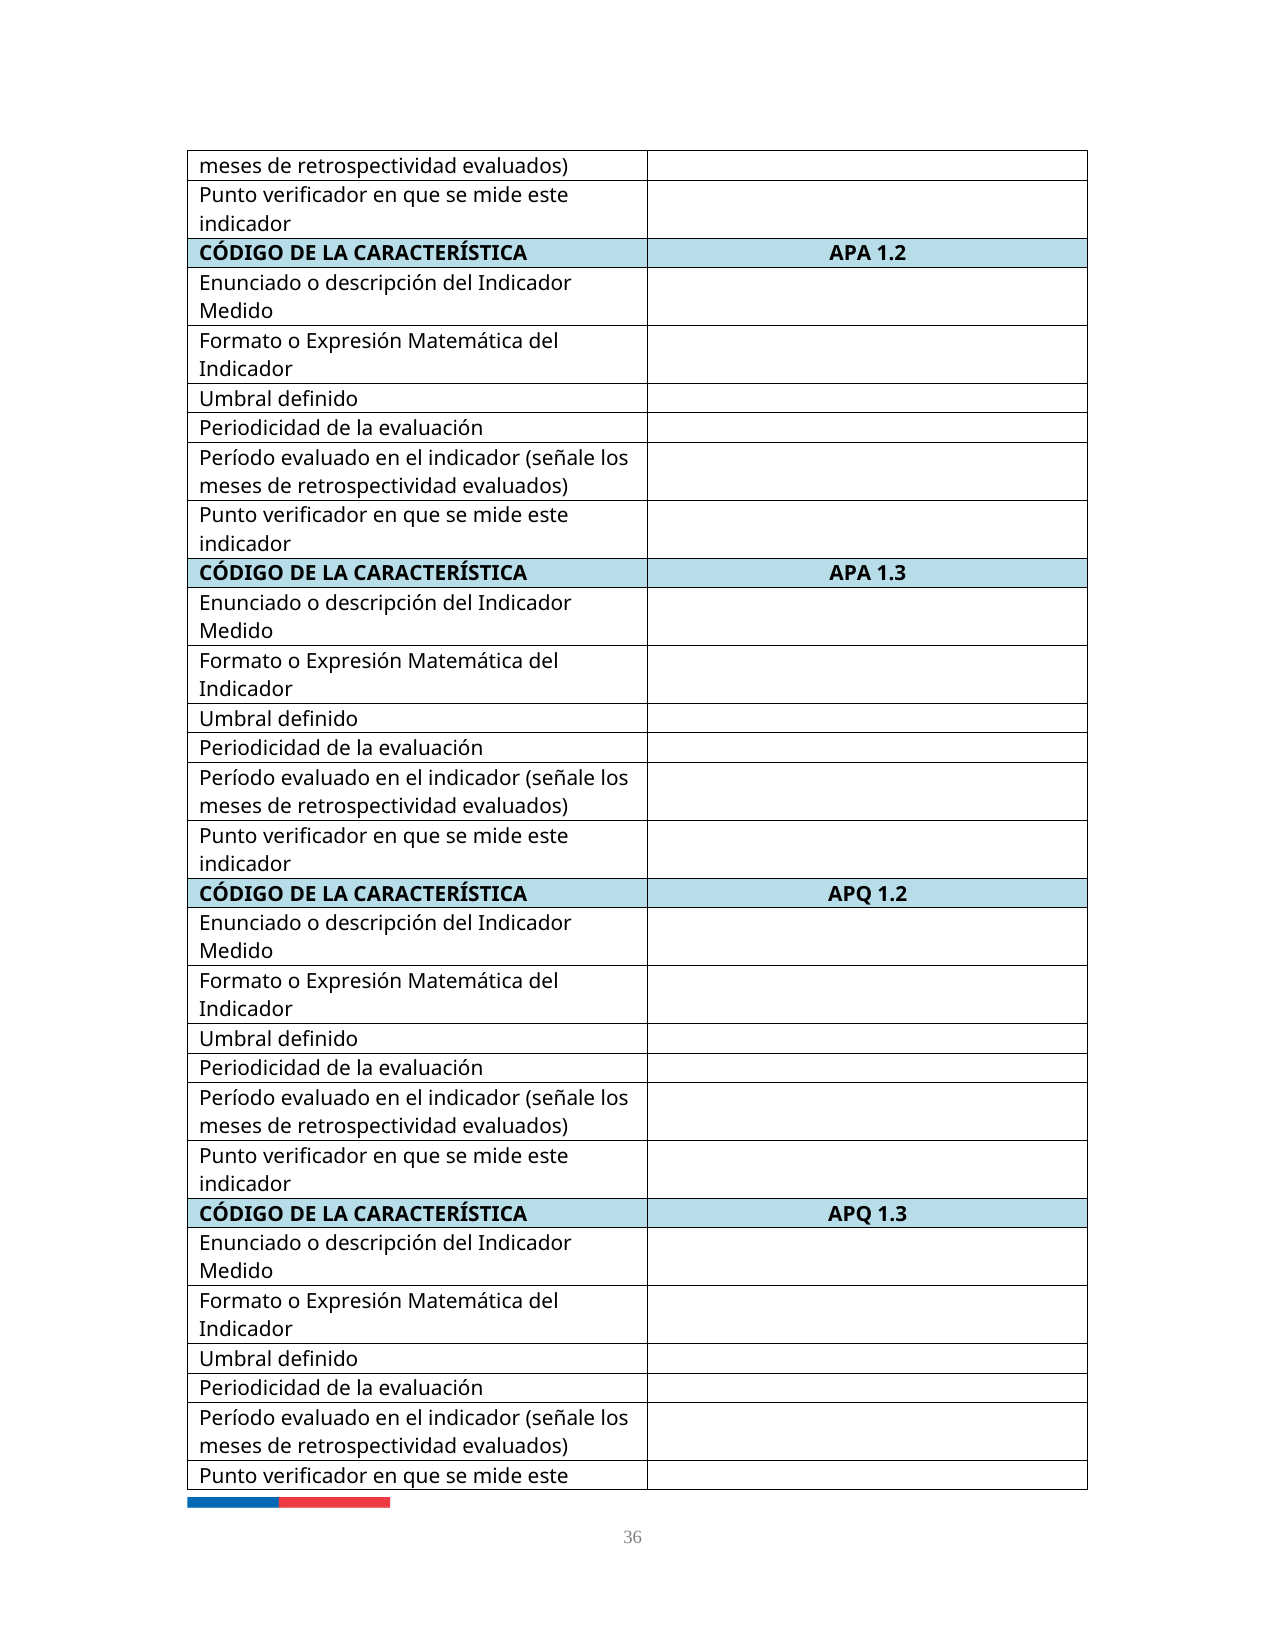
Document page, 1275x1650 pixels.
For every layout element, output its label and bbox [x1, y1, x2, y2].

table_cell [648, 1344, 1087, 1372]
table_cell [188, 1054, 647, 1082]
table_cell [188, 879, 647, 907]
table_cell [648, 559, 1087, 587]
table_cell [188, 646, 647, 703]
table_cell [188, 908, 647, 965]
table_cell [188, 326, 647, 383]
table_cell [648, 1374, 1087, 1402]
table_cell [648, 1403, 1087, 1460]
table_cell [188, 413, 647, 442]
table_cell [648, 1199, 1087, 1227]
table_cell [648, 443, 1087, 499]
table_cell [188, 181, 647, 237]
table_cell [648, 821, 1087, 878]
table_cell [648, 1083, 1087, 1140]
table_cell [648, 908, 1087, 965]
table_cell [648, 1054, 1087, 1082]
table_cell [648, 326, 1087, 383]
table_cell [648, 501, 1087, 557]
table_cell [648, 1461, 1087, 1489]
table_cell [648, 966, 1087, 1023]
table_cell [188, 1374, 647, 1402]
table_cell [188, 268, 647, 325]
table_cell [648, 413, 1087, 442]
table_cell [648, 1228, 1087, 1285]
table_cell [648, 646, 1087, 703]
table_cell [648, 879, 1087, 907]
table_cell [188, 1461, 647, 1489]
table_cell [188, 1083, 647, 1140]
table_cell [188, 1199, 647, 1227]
picture [187, 1497, 391, 1508]
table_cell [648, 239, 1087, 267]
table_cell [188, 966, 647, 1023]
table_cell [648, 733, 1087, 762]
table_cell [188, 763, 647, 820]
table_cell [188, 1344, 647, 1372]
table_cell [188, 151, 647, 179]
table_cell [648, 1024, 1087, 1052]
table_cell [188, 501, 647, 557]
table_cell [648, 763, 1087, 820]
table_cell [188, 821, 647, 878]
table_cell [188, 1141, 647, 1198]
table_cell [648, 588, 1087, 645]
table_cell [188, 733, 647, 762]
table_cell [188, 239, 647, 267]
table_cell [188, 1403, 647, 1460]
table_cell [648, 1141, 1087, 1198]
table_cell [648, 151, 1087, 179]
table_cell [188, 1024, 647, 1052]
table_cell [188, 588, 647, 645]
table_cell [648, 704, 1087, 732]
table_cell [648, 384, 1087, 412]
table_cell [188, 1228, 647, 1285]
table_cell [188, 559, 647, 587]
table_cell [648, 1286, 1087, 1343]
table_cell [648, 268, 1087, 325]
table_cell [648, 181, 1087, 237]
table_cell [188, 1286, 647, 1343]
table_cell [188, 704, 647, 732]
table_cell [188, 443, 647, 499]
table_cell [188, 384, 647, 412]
